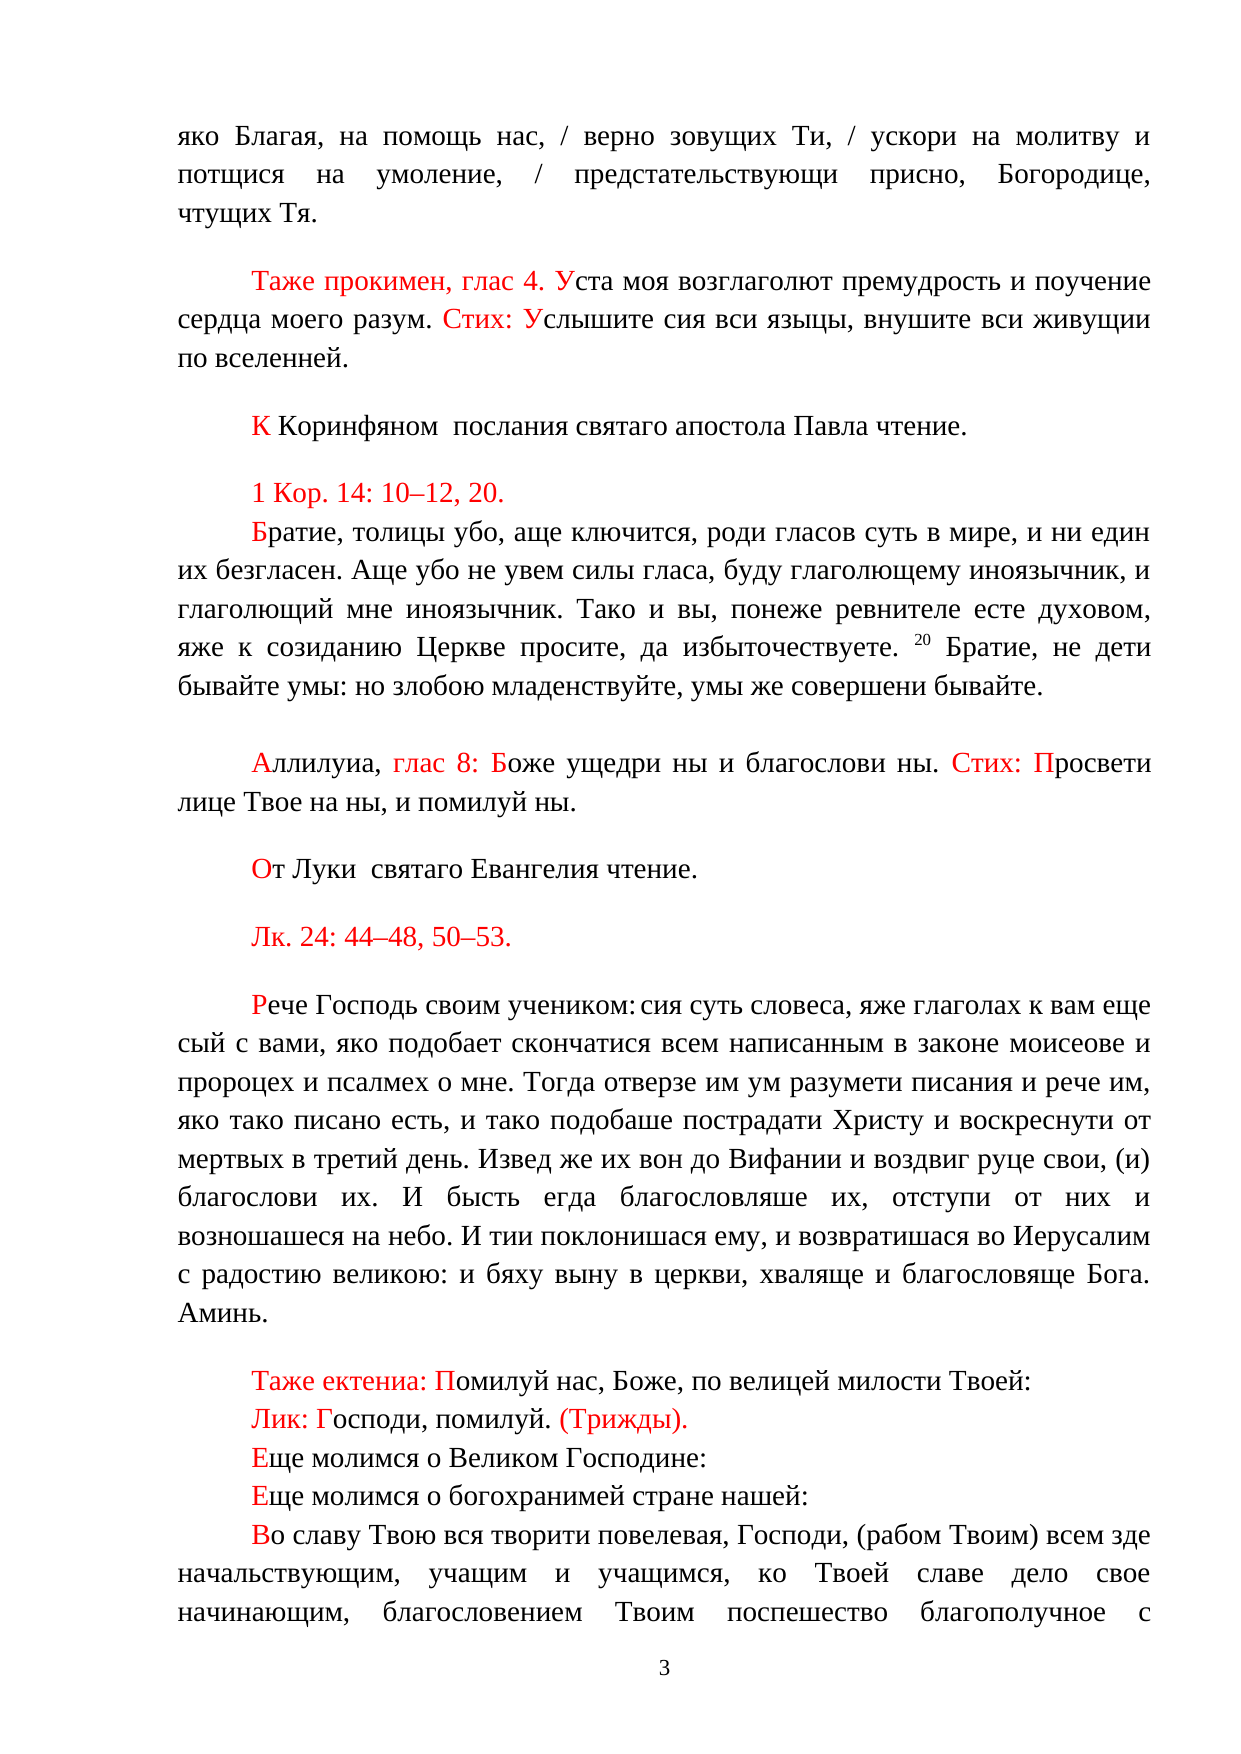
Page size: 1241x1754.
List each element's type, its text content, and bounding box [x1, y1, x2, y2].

text Аллилуиа, глас 8: Боже ущедри ны и благослови ны. Стих: Просвети лице Твое на ны, и помилуй ны. [177, 745, 1152, 817]
text Таже ектениа: Помилуй нас, Боже, по велицей милости Твоей: [177, 1363, 1152, 1396]
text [177, 118, 1152, 229]
text К Коринфяном послания святаго апостола Павла чтение. [177, 408, 1152, 441]
text Таже прокимен, глас 4. Уста моя возглаголют премудрость и поучение сердца моего разум. Стих: Услышите сия вси языцы, внушите вси живущии по вселенней. [177, 263, 1152, 373]
text Лк. 24: 44–48, 50–53. [177, 919, 1152, 953]
text Лик: Господи, помилуй. (Трижды). [177, 1401, 1152, 1435]
text Еще молимся о богохранимей стране нашей: [177, 1478, 1152, 1512]
text От Луки святаго Евангелия чтение. [177, 851, 1152, 885]
text 1 Кор. 14: 10–12, 20. [177, 475, 1152, 509]
text Еще молимся о Великом Господине: [177, 1440, 1152, 1473]
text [177, 1517, 1152, 1628]
text Братие, толицы убо, аще ключится, роди гласов суть в мире, и ни един их безгласен. Аще убо не увем силы гласа, буду глаголющему иноязычник, и глаголющий мне иноязычник. Тако и вы, понеже ревнителе есте духовом, яже к созиданию Церкве просите, да избыточествуете. 20 Братие, не дети бывайте умы: но злобою младенствуйте, умы же совершени бывайте. [177, 514, 1152, 702]
text Рече Господь своим учеником: сия суть словеса, яже глаголах к вам еще сый с вами, яко подобает скончатися всем написанным в законе моисеове и пророцех и псалмех о мне. Тогда отверзе им ум разумети писания и рече им, яко тако писано есть, и тако подобаше пострадати Христу и воскреснути от мертвых в третий день. Извед же их вон до Вифании и воздвиг руце свои, (и) благослови их. И бысть егда благословляше их, отступи от них и возношашеся на небо. И тии поклонишася ему, и возвратишася во Иерусалим с радостию великою: и бяху выну в церкви, хваляще и благословяще Бога. Аминь. [177, 987, 1152, 1329]
